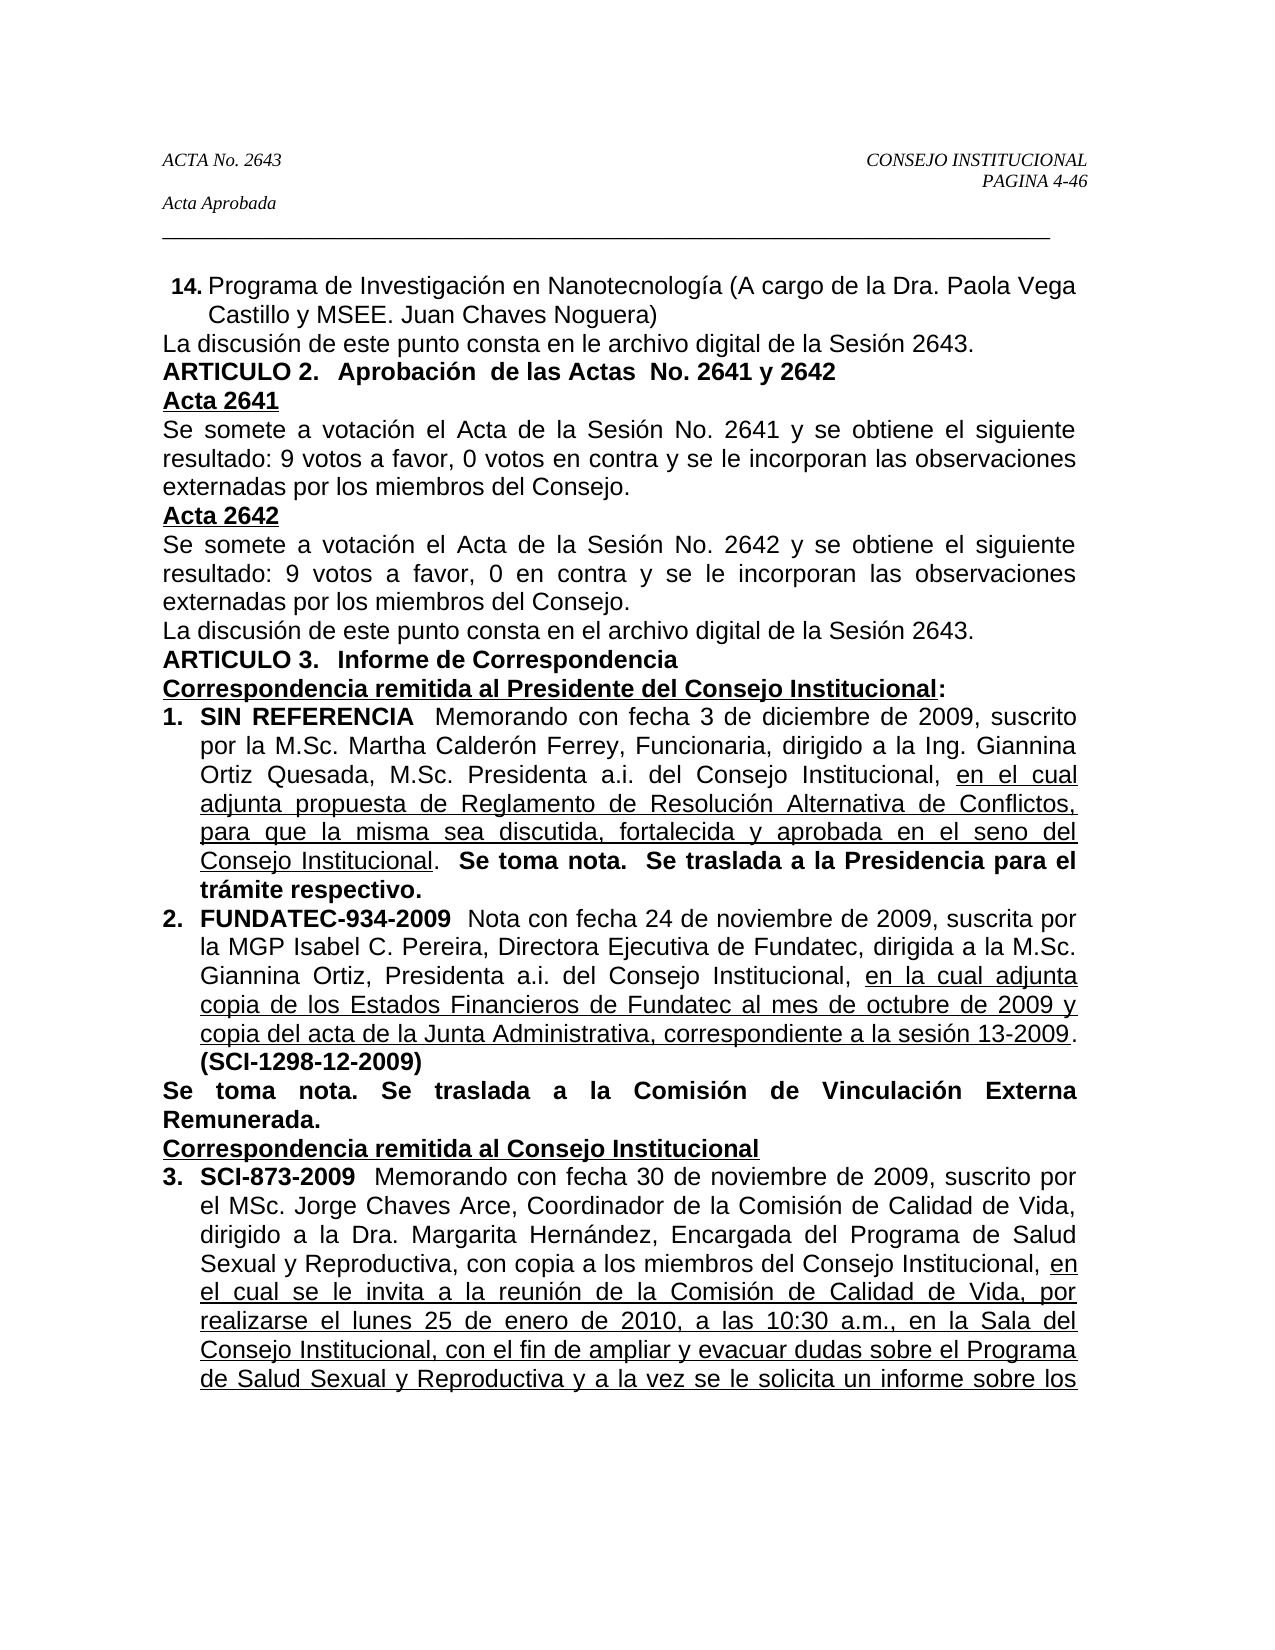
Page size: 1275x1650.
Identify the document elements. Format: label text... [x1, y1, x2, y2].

text Correspondencia remitida al Presidente del Consejo Institucional: [162, 673, 1078, 702]
text La discusión de este punto consta en el archivo digital de la Sesión 2643. [162, 616, 1078, 645]
list Programa de Investigación en Nanotecnología (A cargo de la Dra. Paola Vega Castillo y MSEE. Juan Chaves Noguera) [171, 271, 1078, 328]
text Correspondencia remitida al Consejo Institucional [162, 1133, 1078, 1162]
text ARTICULO 2. Aprobación de las Actas No. 2641 y 2642 [162, 357, 1078, 386]
text Se toma nota. Se traslada a la Comisión de Vinculación Externa Remunerada. [162, 1076, 1078, 1133]
text ARTICULO 3. Informe de Correspondencia [162, 645, 1078, 673]
text La discusión de este punto consta en le archivo digital de la Sesión 2643. [162, 328, 1078, 357]
list SIN REFERENCIA Memorando con fecha 3 de diciembre de 2009, suscrito por la M.Sc. Martha Calderón Ferrey, Funcionaria, dirigido a la Ing. Giannina Ortiz Quesada, M.Sc. Presidenta a.i. del Consejo Institucional, en el cual adjunta propuesta de Reglamento de Resolución Alternativa de Conflictos, para que la misma sea discutida, fortalecida y aprobada en el seno del Consejo Institucional. Se toma nota. Se traslada a la Presidencia para el trámite respectivo. [162, 702, 1078, 903]
text Acta 2641 [162, 386, 1078, 415]
text Acta 2642 [162, 501, 1078, 530]
text Se somete a votación el Acta de la Sesión No. 2641 y se obtiene el siguiente resultado: 9 votos a favor, 0 votos en contra y se le incorporan las observaciones externadas por los miembros del Consejo. [162, 415, 1078, 501]
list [162, 1162, 1078, 1392]
text Se somete a votación el Acta de la Sesión No. 2642 y se obtiene el siguiente resultado: 9 votos a favor, 0 en contra y se le incorporan las observaciones externadas por los miembros del Consejo. [162, 530, 1078, 616]
list FUNDATEC-934-2009 Nota con fecha 24 de noviembre de 2009, suscrita por la MGP Isabel C. Pereira, Directora Ejecutiva de Fundatec, dirigida a la M.Sc. Giannina Ortiz, Presidenta a.i. del Consejo Institucional, en la cual adjunta copia de los Estados Financieros de Fundatec al mes de octubre de 2009 y copia del acta de la Junta Administrativa, correspondiente a la sesión 13-2009. (SCI-1298-12-2009) [162, 903, 1078, 1076]
